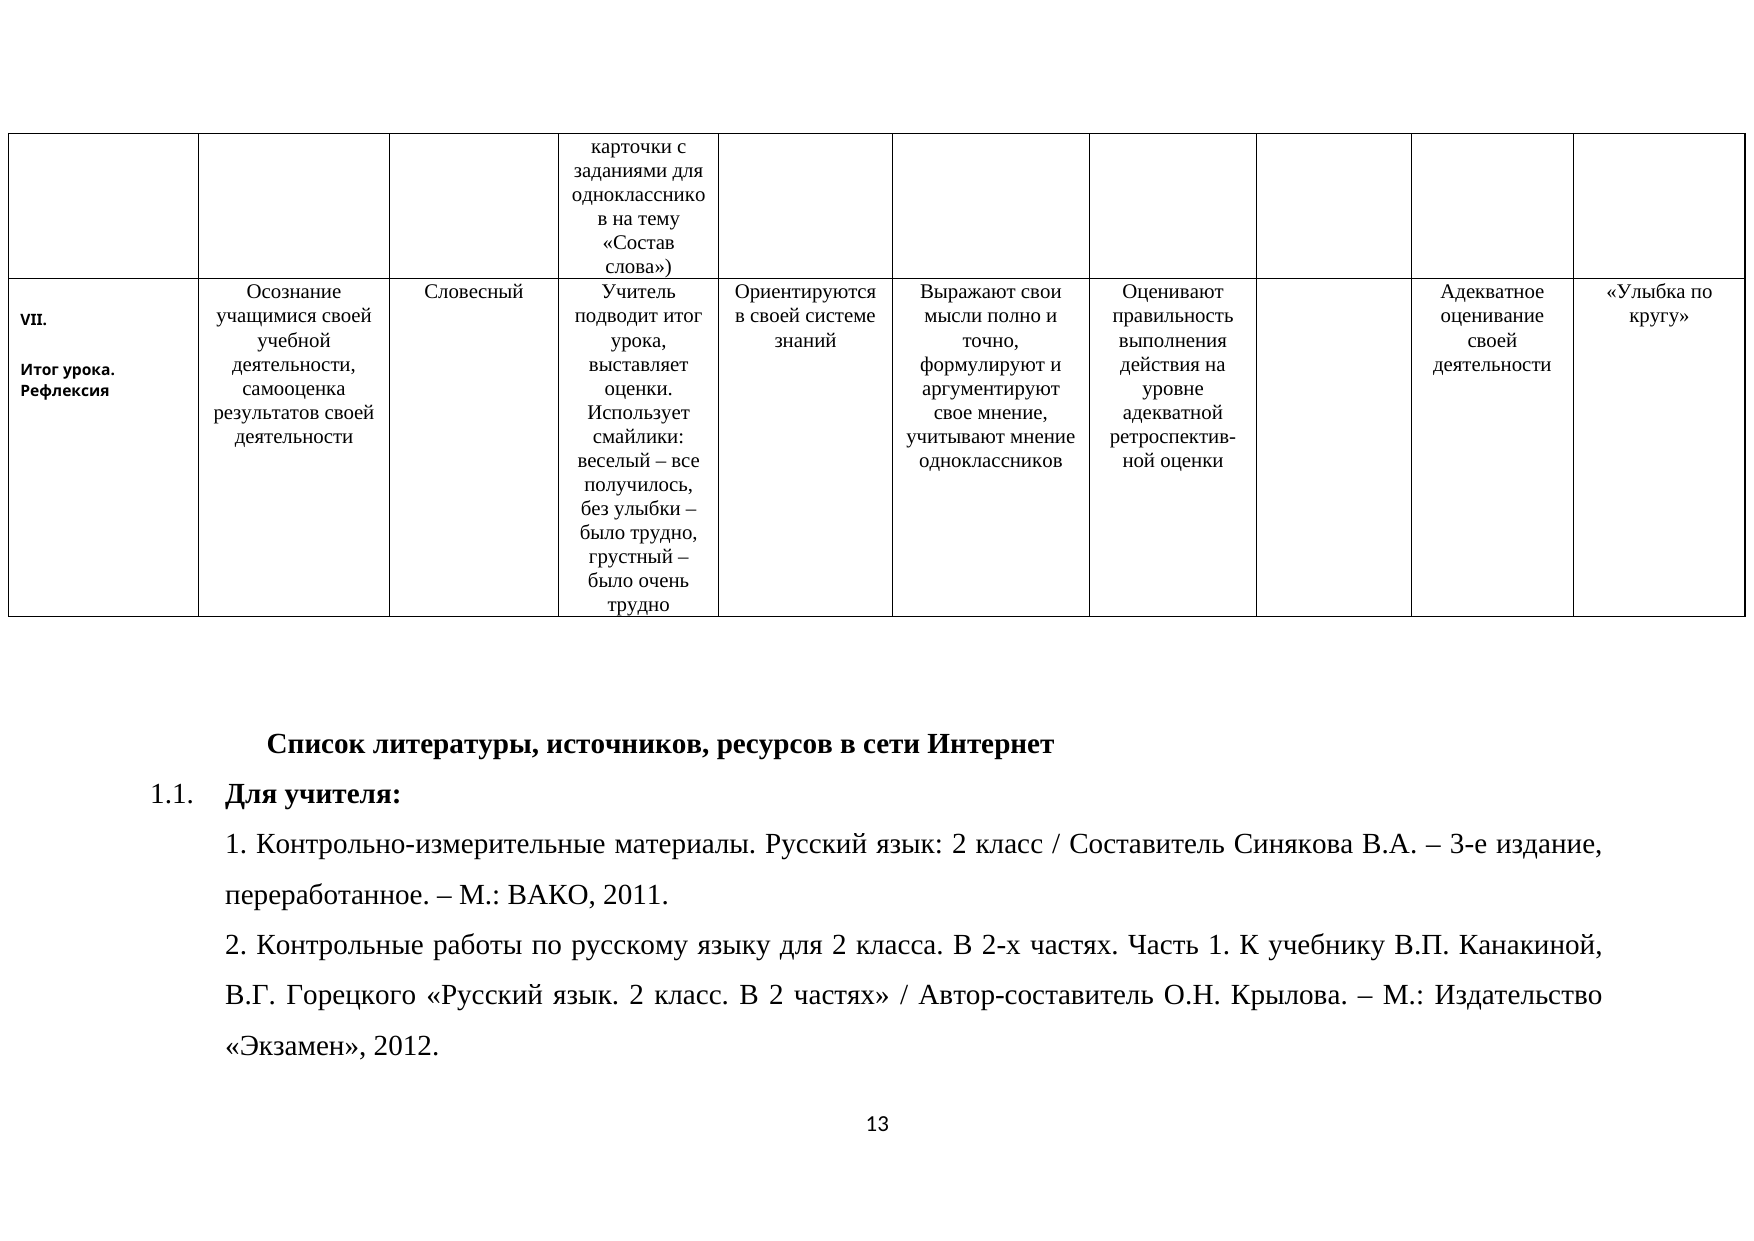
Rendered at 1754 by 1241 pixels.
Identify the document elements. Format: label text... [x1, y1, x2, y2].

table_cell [1257, 134, 1411, 278]
table_cell Оценивают правильность выполнения действия на уровне адекватной ретроспектив- ной оценки [1090, 279, 1256, 616]
table_cell Учитель подводит итог урока, выставляет оценки. Использует смайлики: веселый – все получилось, без улыбки – было трудно, грустный – было очень трудно [559, 279, 718, 616]
table_cell «Улыбка по кругу» [1574, 279, 1744, 616]
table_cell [390, 134, 558, 278]
table_cell Выражают свои мысли полно и точно, формулируют и аргументируют свое мнение, учитывают мнение одноклассников [893, 279, 1089, 616]
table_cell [1574, 134, 1744, 278]
list Для учителя: [150, 776, 1604, 810]
list 1. Контрольно-измерительные материалы. Русский язык: 2 класс / Составитель Синякова В.А. – 3-е издание, переработанное. – М.: ВАКО, 2011. [225, 827, 1604, 910]
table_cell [1090, 134, 1256, 278]
table_cell Словесный [390, 279, 558, 616]
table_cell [199, 134, 389, 278]
table_cell Осознание учащимися своей учебной деятельности, самооценка результатов своей деятельности [199, 279, 389, 616]
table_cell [719, 134, 892, 278]
table_cell VII. Итог урока. Рефлексия [9, 279, 198, 616]
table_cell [893, 134, 1089, 278]
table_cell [559, 134, 718, 278]
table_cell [1412, 134, 1573, 278]
table_cell [1257, 279, 1411, 616]
list 2. Контрольные работы по русскому языку для 2 класса. В 2-х частях. Часть 1. К учебнику В.П. Канакиной, В.Г. Горецкого «Русский язык. 2 класс. В 2 частях» / Автор-составитель О.Н. Крылова. – М.: Издательство «Экзамен», 2012. [225, 927, 1604, 1061]
table_cell Адекватное оценивание своей деятельности [1412, 279, 1573, 616]
list Список литературы, источников, ресурсов в сети Интернет [266, 726, 1604, 759]
table_cell Ориентируются в своей системе знаний [719, 279, 892, 616]
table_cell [9, 134, 198, 278]
